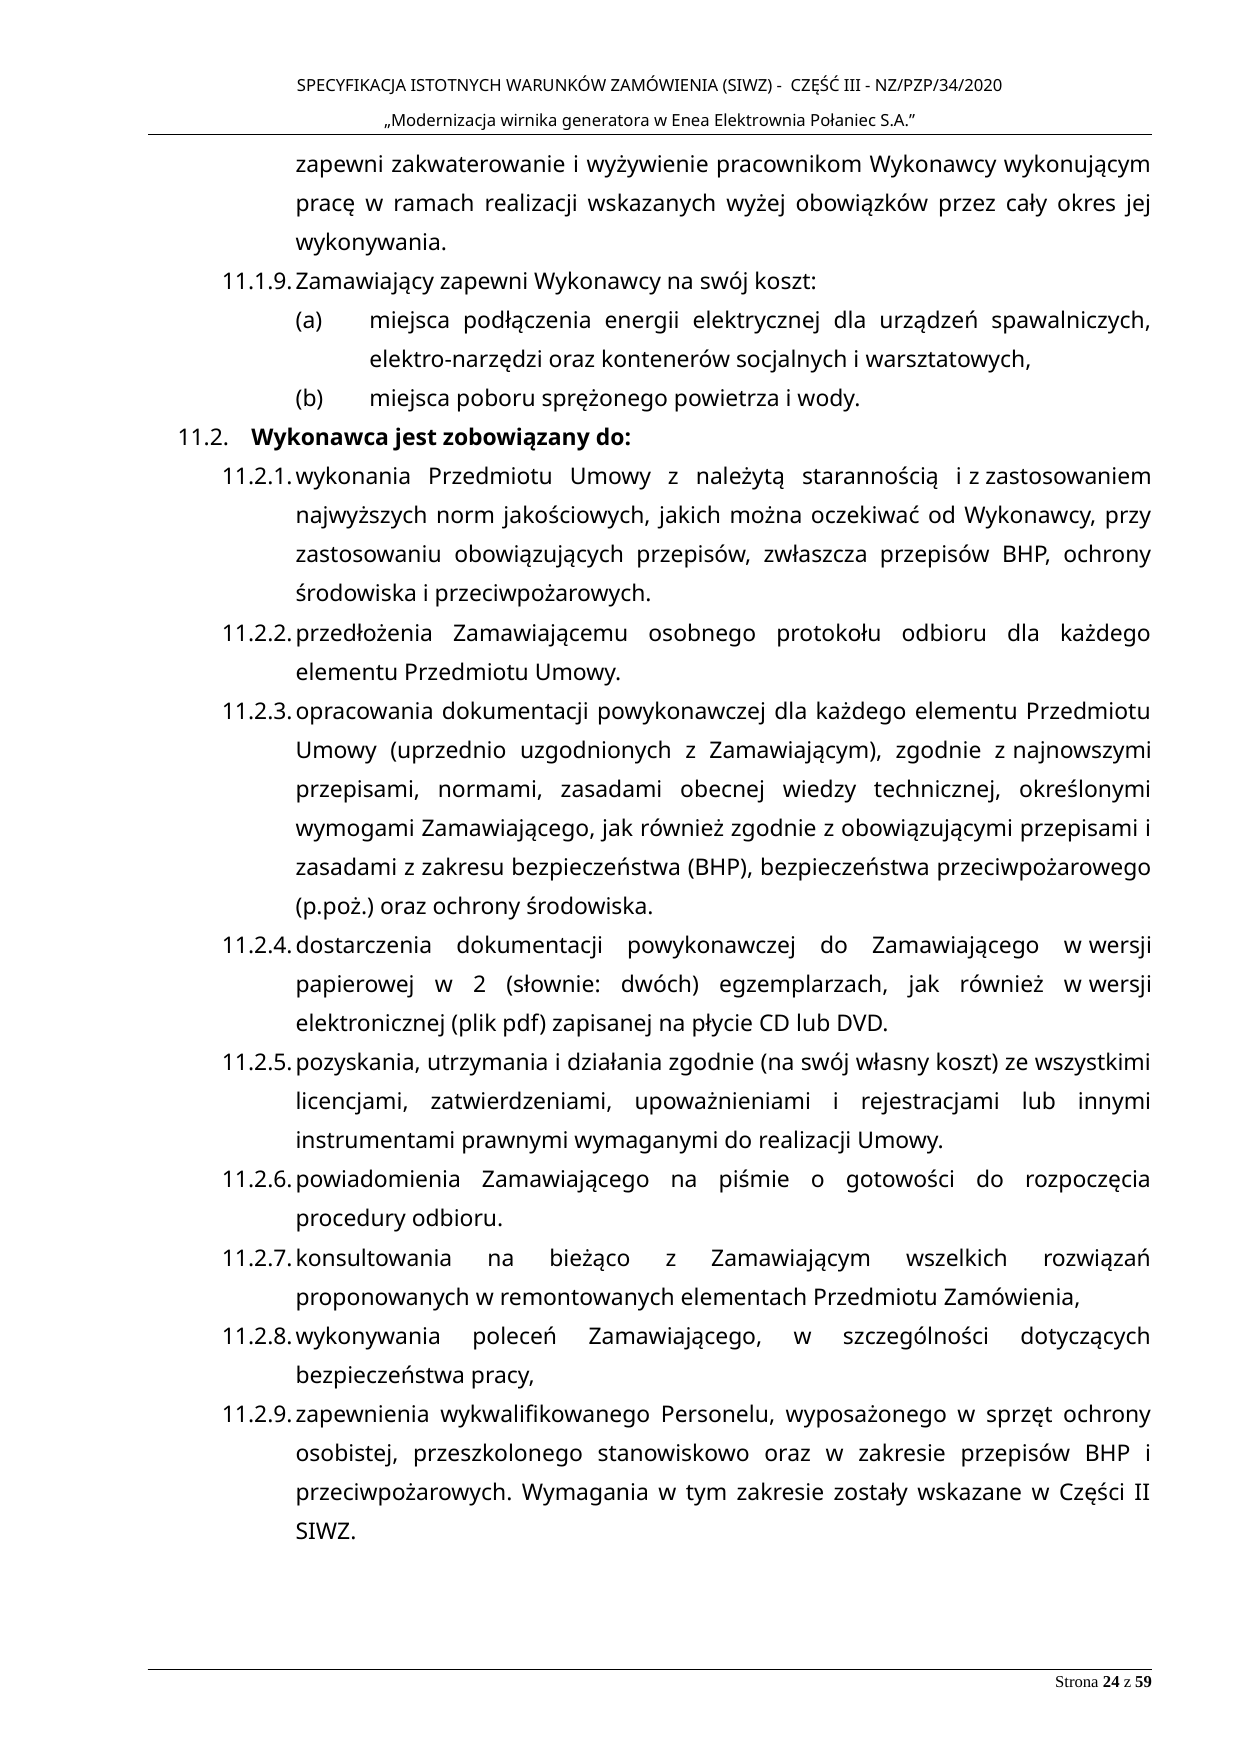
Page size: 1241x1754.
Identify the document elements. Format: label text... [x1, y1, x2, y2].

subtitle powiadomienia Zamawiającego na piśmie o gotowości do rozpoczęcia procedury odbioru. [222, 1163, 1152, 1234]
subtitle opracowania dokumentacji powykonawczej dla każdego elementu Przedmiotu Umowy (uprzednio uzgodnionych z Zamawiającym), zgodnie z najnowszymi przepisami, normami, zasadami obecnej wiedzy technicznej, określonymi wymogami Zamawiającego, jak również zgodnie z obowiązującymi przepisami i zasadami z zakresu bezpieczeństwa (BHP), bezpieczeństwa przeciwpożarowego (p.poż.) oraz ochrony środowiska. [222, 694, 1152, 921]
subtitle Wykonawca jest zobowiązany do: [177, 421, 1152, 452]
subtitle przedłożenia Zamawiającemu osobnego protokołu odbioru dla każdego elementu Przedmiotu Umowy. [222, 616, 1152, 687]
subtitle miejsca poboru sprężonego powietrza i wody. [295, 382, 1152, 413]
subtitle konsultowania na bieżąco z Zamawiającym wszelkich rozwiązań proponowanych w remontowanych elementach Przedmiotu Zamówienia, [222, 1241, 1152, 1312]
subtitle pozyskania, utrzymania i działania zgodnie (na swój własny koszt) ze wszystkimi licencjami, zatwierdzeniami, upoważnieniami i rejestracjami lub innymi instrumentami prawnymi wymaganymi do realizacji Umowy. [222, 1046, 1152, 1156]
subtitle dostarczenia dokumentacji powykonawczej do Zamawiającego w wersji papierowej w 2 (słownie: dwóch) egzemplarzach, jak również w wersji elektronicznej (plik pdf) zapisanej na płycie CD lub DVD. [222, 929, 1152, 1038]
subtitle wykonania Przedmiotu Umowy z należytą starannością i z zastosowaniem najwyższych norm jakościowych, jakich można oczekiwać od Wykonawcy, przy zastosowaniu obowiązujących przepisów, zwłaszcza przepisów BHP, ochrony środowiska i przeciwpożarowych. [222, 460, 1152, 609]
subtitle zapewnienia wykwalifikowanego Personelu, wyposażonego w sprzęt ochrony osobistej, przeszkolonego stanowiskowo oraz w zakresie przepisów BHP i przeciwpożarowych. Wymagania w tym zakresie zostały wskazane w Części II SIWZ. [222, 1398, 1152, 1546]
subtitle wykonywania poleceń Zamawiającego, w szczególności dotyczących bezpieczeństwa pracy, [222, 1319, 1152, 1390]
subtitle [222, 148, 1152, 257]
subtitle miejsca podłączenia energii elektrycznej dla urządzeń spawalniczych, elektro-narzędzi oraz kontenerów socjalnych i warsztatowych, [295, 304, 1152, 374]
subtitle Zamawiający zapewni Wykonawcy na swój koszt: [222, 265, 1152, 296]
